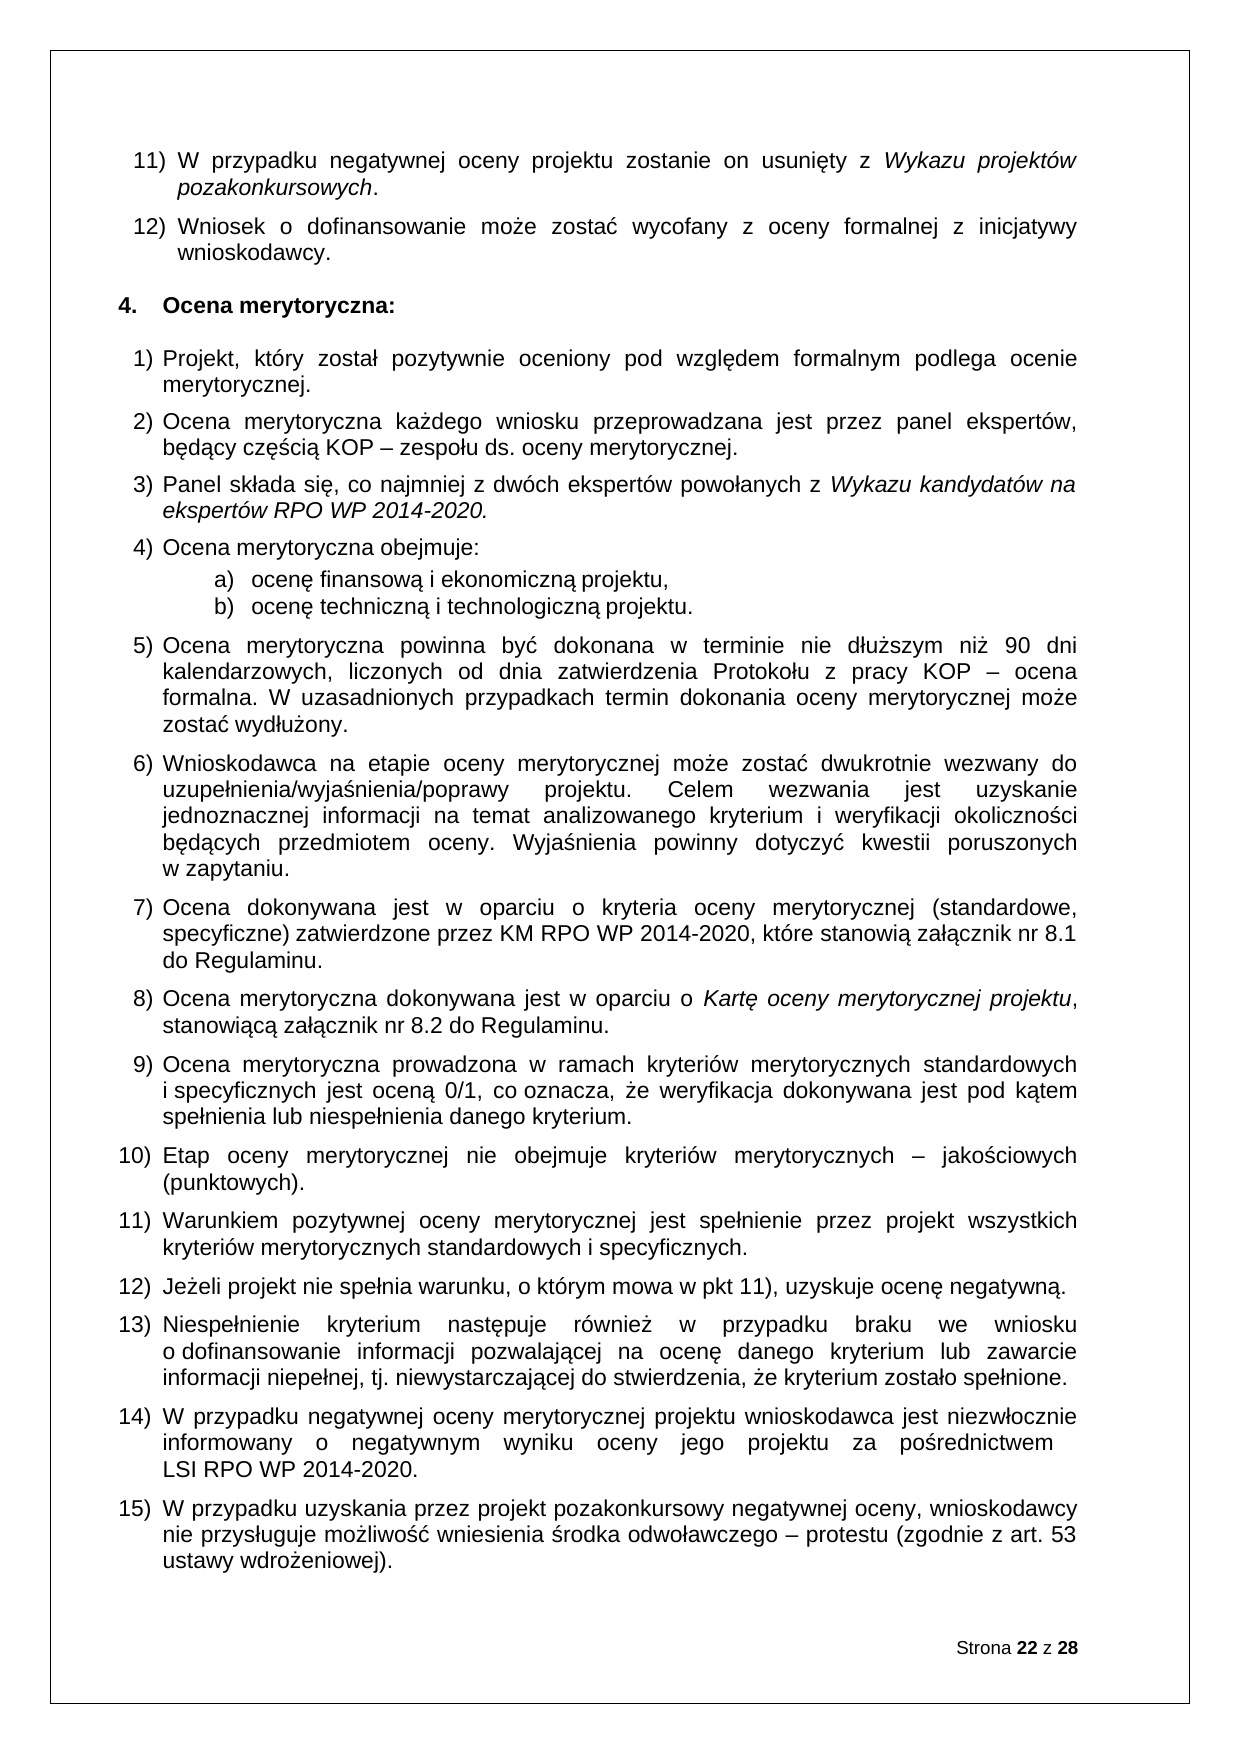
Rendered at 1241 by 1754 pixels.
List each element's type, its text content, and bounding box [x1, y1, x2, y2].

list W przypadku uzyskania przez projekt pozakonkursowy negatywnej oceny, wnioskodawcy nie przysługuje możliwość wniesienia środka odwoławczego – protestu (zgodnie z art. 53 ustawy wdrożeniowej). [118, 1494, 1078, 1574]
list Warunkiem pozytywnej oceny merytorycznej jest spełnienie przez projekt wszystkich kryteriów merytorycznych standardowych i specyficznych. [118, 1207, 1078, 1260]
list Ocena merytoryczna dokonywana jest w oparciu o Kartę oceny merytorycznej projektu, stanowiącą załącznik nr 8.2 do Regulaminu. [133, 985, 1078, 1038]
list Ocena dokonywana jest w oparciu o kryteria oceny merytorycznej (standardowe, specyficzne) zatwierdzone przez KM RPO WP 2014-2020, które stanowią załącznik nr 8.1 do Regulaminu. [133, 894, 1078, 973]
list W przypadku negatywnej oceny merytorycznej projektu wnioskodawca jest niezwłocznie informowany o negatywnym wyniku oceny jego projektu za pośrednictwem LSI RPO WP 2014-2020. [118, 1403, 1078, 1482]
list Niespełnienie kryterium następuje również w przypadku braku we wniosku o dofinansowanie informacji pozwalającej na ocenę danego kryterium lub zawarcie informacji niepełnej, tj. niewystarczającej do stwierdzenia, że kryterium zostało spełnione. [118, 1311, 1078, 1391]
list Wniosek o dofinansowanie może zostać wycofany z oceny formalnej z inicjatywy wnioskodawcy. [133, 213, 1078, 265]
list Jeżeli projekt nie spełnia warunku, o którym mowa w pkt 11), uzyskuje ocenę negatywną. [118, 1273, 1078, 1299]
list Ocena merytoryczna powinna być dokonana w terminie nie dłuższym niż 90 dni kalendarzowych, liczonych od dnia zatwierdzenia Protokołu z pracy KOP – ocena formalna. W uzasadnionych przypadkach termin dokonania oceny merytorycznej może zostać wydłużony. [133, 632, 1078, 737]
list Projekt, który został pozytywnie oceniony pod względem formalnym podlega ocenie merytorycznej. [133, 344, 1078, 397]
list Etap oceny merytorycznej nie obejmuje kryteriów merytorycznych – jakościowych (punktowych). [118, 1142, 1078, 1195]
list Ocena merytoryczna obejmuje: [133, 534, 1078, 560]
list Ocena merytoryczna prowadzona w ramach kryteriów merytorycznych standardowych i specyficznych jest oceną 0/1, co oznacza, że weryfikacja dokonywana jest pod kątem spełnienia lub niespełnienia danego kryterium. [133, 1051, 1078, 1130]
list Panel składa się, co najmniej z dwóch ekspertów powołanych z Wykazu kandydatów na ekspertów RPO WP 2014-2020. [133, 471, 1078, 523]
list ocenę techniczną i technologiczną projektu. [214, 593, 1078, 619]
list Wnioskodawca na etapie oceny merytorycznej może zostać dwukrotnie wezwany do uzupełnienia/wyjaśnienia/poprawy projektu. Celem wezwania jest uzyskanie jednoznacznej informacji na temat analizowanego kryterium i weryfikacji okoliczności będących przedmiotem oceny. Wyjaśnienia powinny dotyczyć kwestii poruszonych w zapytaniu. [133, 749, 1078, 881]
list W przypadku negatywnej oceny projektu zostanie on usunięty z Wykazu projektów pozakonkursowych. [133, 147, 1078, 200]
list Ocena merytoryczna: [118, 292, 1078, 318]
list ocenę finansową i ekonomiczną projektu, [214, 566, 1078, 593]
list Ocena merytoryczna każdego wniosku przeprowadzana jest przez panel ekspertów, będący częścią KOP – zespołu ds. oceny merytorycznej. [133, 408, 1078, 460]
